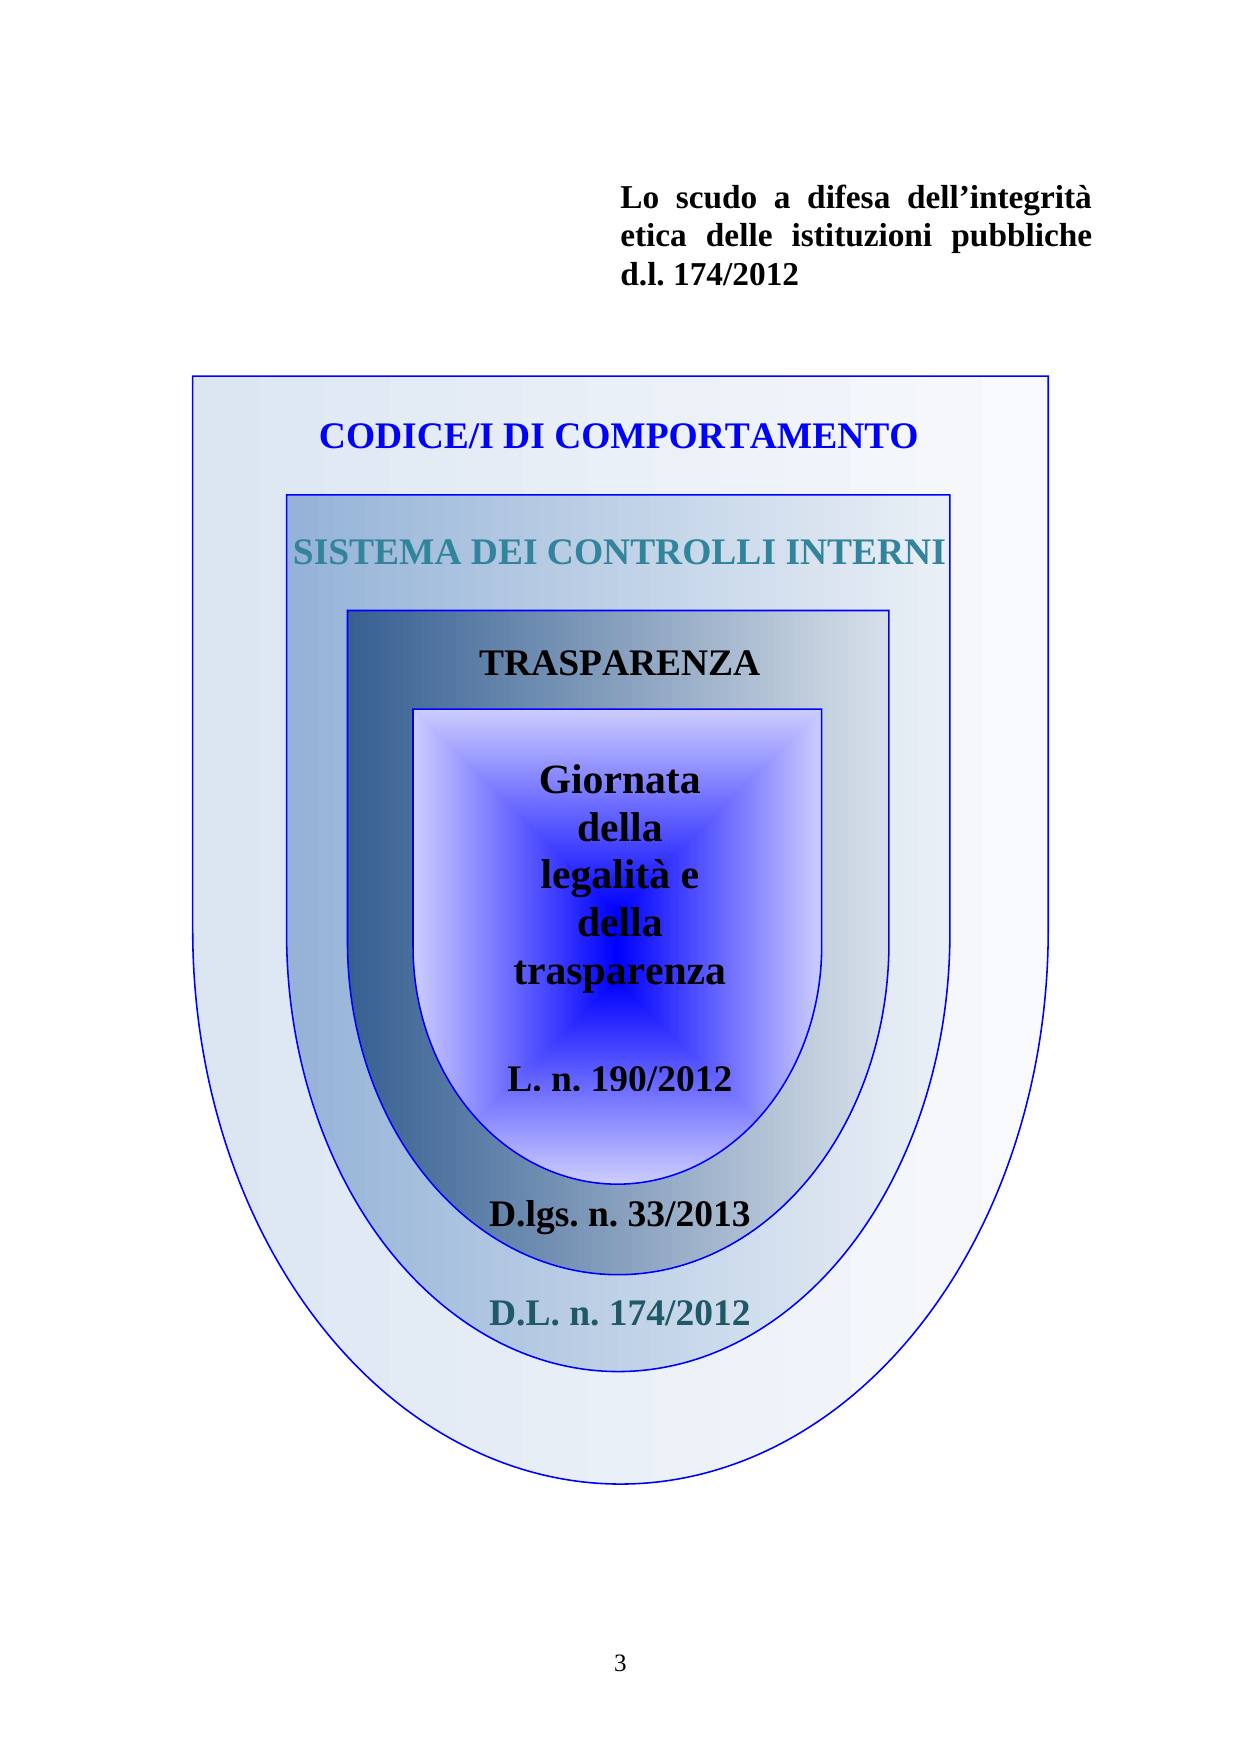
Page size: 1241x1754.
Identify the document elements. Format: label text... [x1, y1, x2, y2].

text Lo scudo a difesa dell’integrità etica delle istituzioni pubbliche d.l. 174/2012 [620, 177, 1092, 292]
